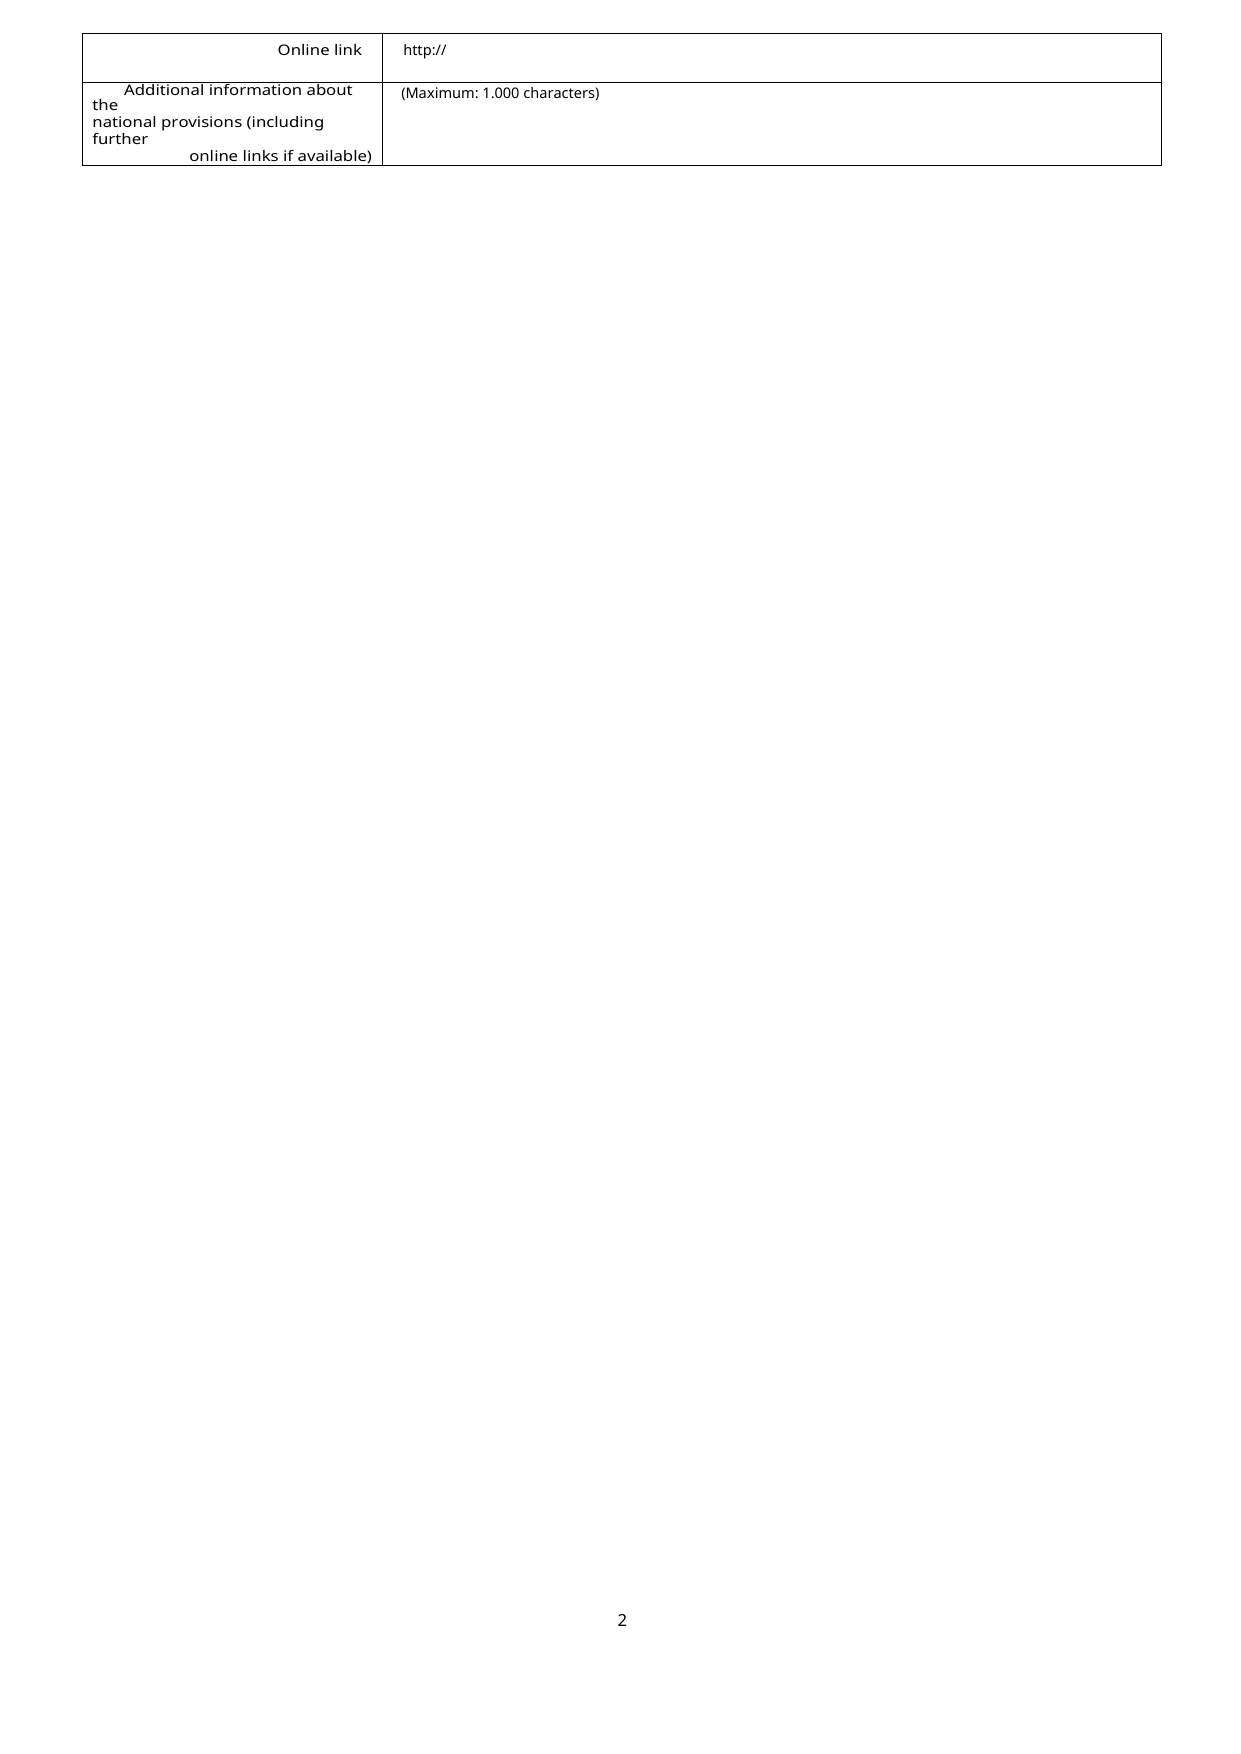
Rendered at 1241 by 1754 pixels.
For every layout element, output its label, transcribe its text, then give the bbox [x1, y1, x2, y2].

table_cell (Maximum: 1.000 characters) [383, 83, 1161, 164]
table_cell http:// [383, 34, 1161, 82]
table_cell Additional information about the national provisions (including further online links if available) [83, 83, 382, 164]
table_cell Online link [83, 34, 382, 82]
